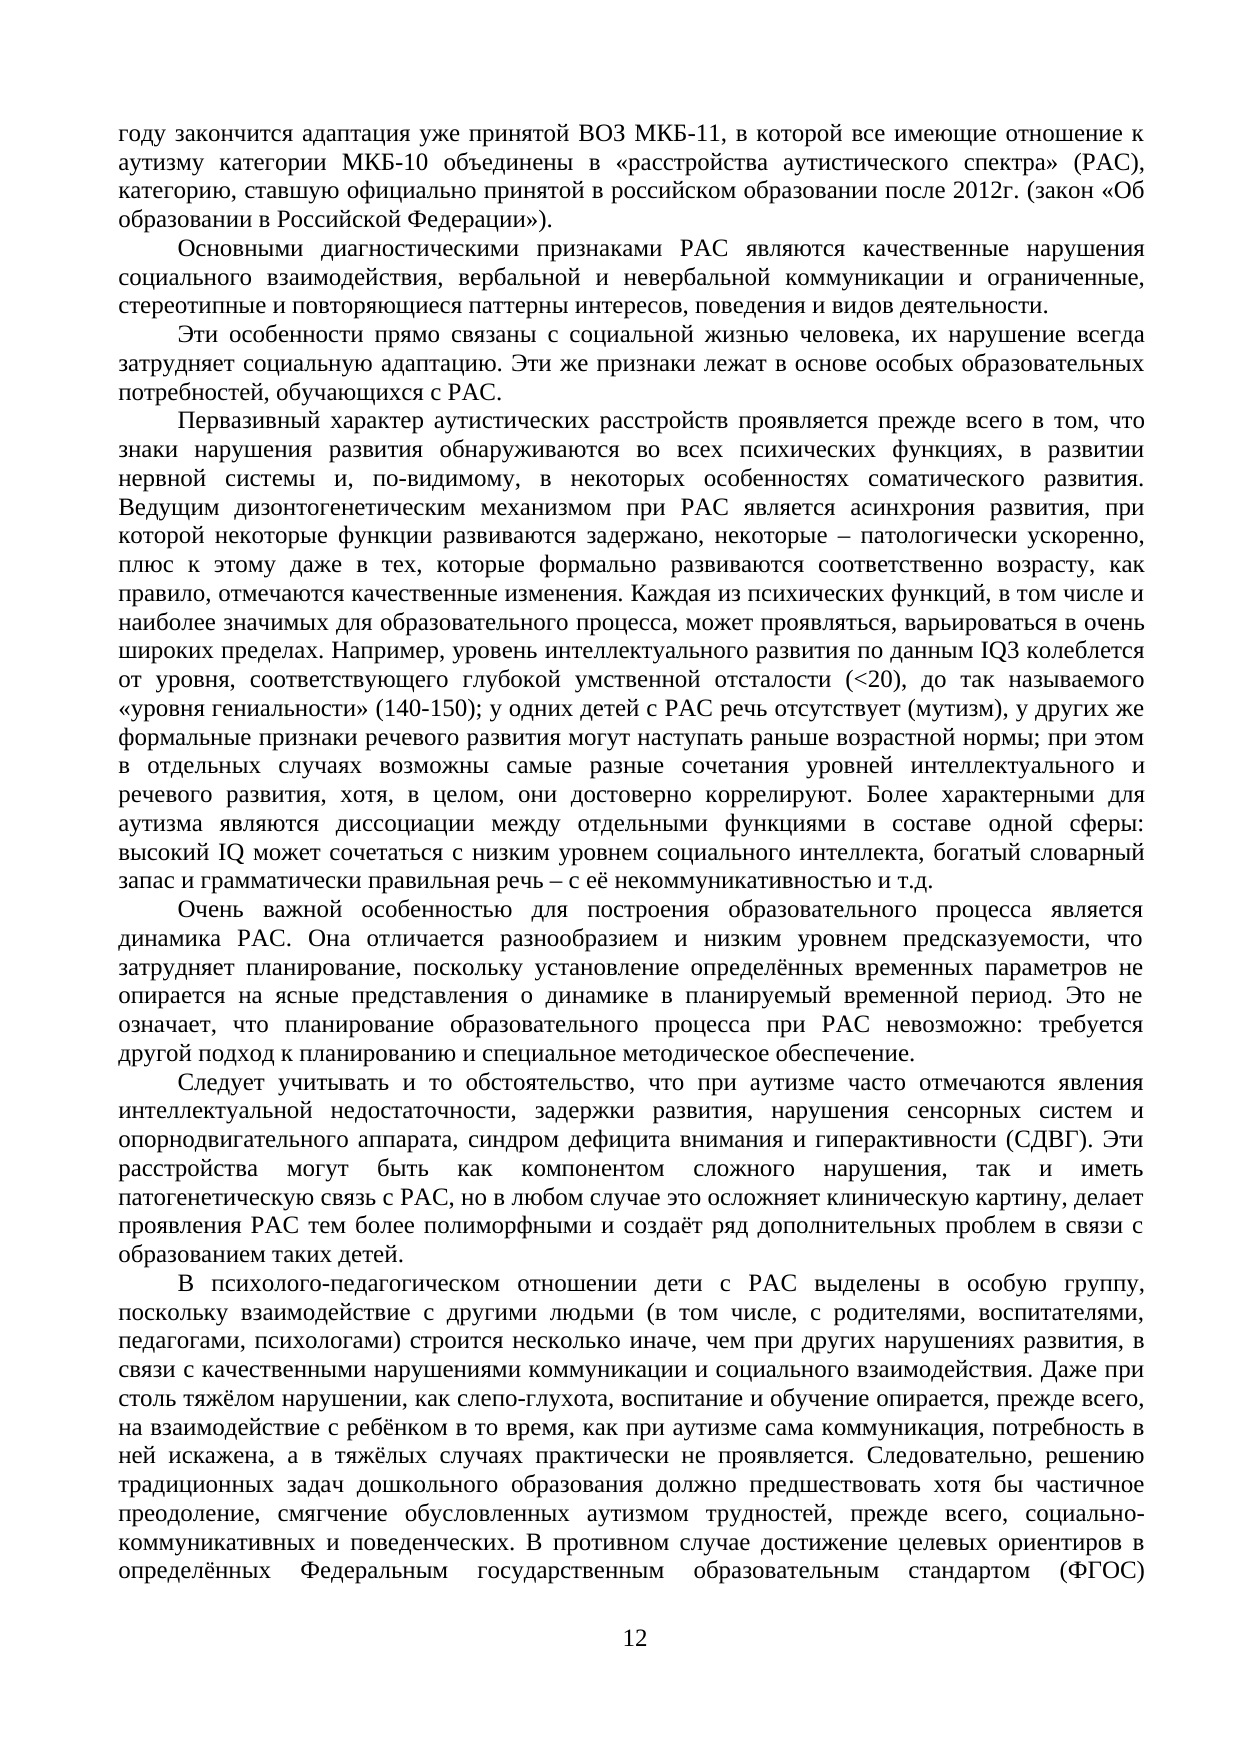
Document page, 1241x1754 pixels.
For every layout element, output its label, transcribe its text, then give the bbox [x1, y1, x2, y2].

text Эти особенности прямо связаны с социальной жизнью человека, их нарушение всегда затрудняет социальную адаптацию. Эти же признаки лежат в основе особых образовательных потребностей, обучающихся с РАС. [118, 319, 1146, 406]
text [118, 1268, 1146, 1584]
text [118, 118, 1146, 233]
text Очень важной особенностью для построения образовательного процесса является динамика РАС. Она отличается разнообразием и низким уровнем предсказуемости, что затрудняет планирование, поскольку установление определённых временных параметров не опирается на ясные представления о динамике в планируемый временной период. Это не означает, что планирование образовательного процесса при РАС невозможно: требуется другой подход к планированию и специальное методическое обеспечение. [118, 894, 1144, 1067]
text Первазивный характер аутистических расстройств проявляется прежде всего в том, что знаки нарушения развития обнаруживаются во всех психических функциях, в развитии нервной системы и, по-видимому, в некоторых особенностях соматического развития. Ведущим дизонтогенетическим механизмом при РАС является асинхрония развития, при которой некоторые функции развиваются задержано, некоторые – патологически ускоренно, плюс к этому даже в тех, которые формально развиваются соответственно возрасту, как правило, отмечаются качественные изменения. Каждая из психических функций, в том числе и наиболее значимых для образовательного процесса, может проявляться, варьироваться в очень широких пределах. Например, уровень интеллектуального развития по данным IQ3 колеблется от уровня, соответствующего глубокой умственной отсталости (<20), до так называемого «уровня гениальности» (140-150); у одних детей с РАС речь отсутствует (мутизм), у других же формальные признаки речевого развития могут наступать раньше возрастной нормы; при этом в отдельных случаях возможны самые разные сочетания уровней интеллектуального и речевого развития, хотя, в целом, они достоверно коррелируют. Более характерными для аутизма являются диссоциации между отдельными функциями в составе одной сферы: высокий IQ может сочетаться с низким уровнем социального интеллекта, богатый словарный запас и грамматически правильная речь – с её некоммуникативностью и т.д. [118, 406, 1146, 894]
text Основными диагностическими признаками РАС являются качественные нарушения социального взаимодействия, вербальной и невербальной коммуникации и ограниченные, стереотипные и повторяющиеся паттерны интересов, поведения и видов деятельности. [118, 233, 1146, 319]
text Следует учитывать и то обстоятельство, что при аутизме часто отмечаются явления интеллектуальной недостаточности, задержки развития, нарушения сенсорных систем и опорнодвигательного аппарата, синдром дефицита внимания и гиперактивности (СДВГ). Эти расстройства могут быть как компонентом сложного нарушения, так и иметь патогенетическую связь с РАС, но в любом случае это осложняет клиническую картину, делает проявления РАС тем более полиморфными и создаёт ряд дополнительных проблем в связи с образованием таких детей. [118, 1067, 1144, 1268]
